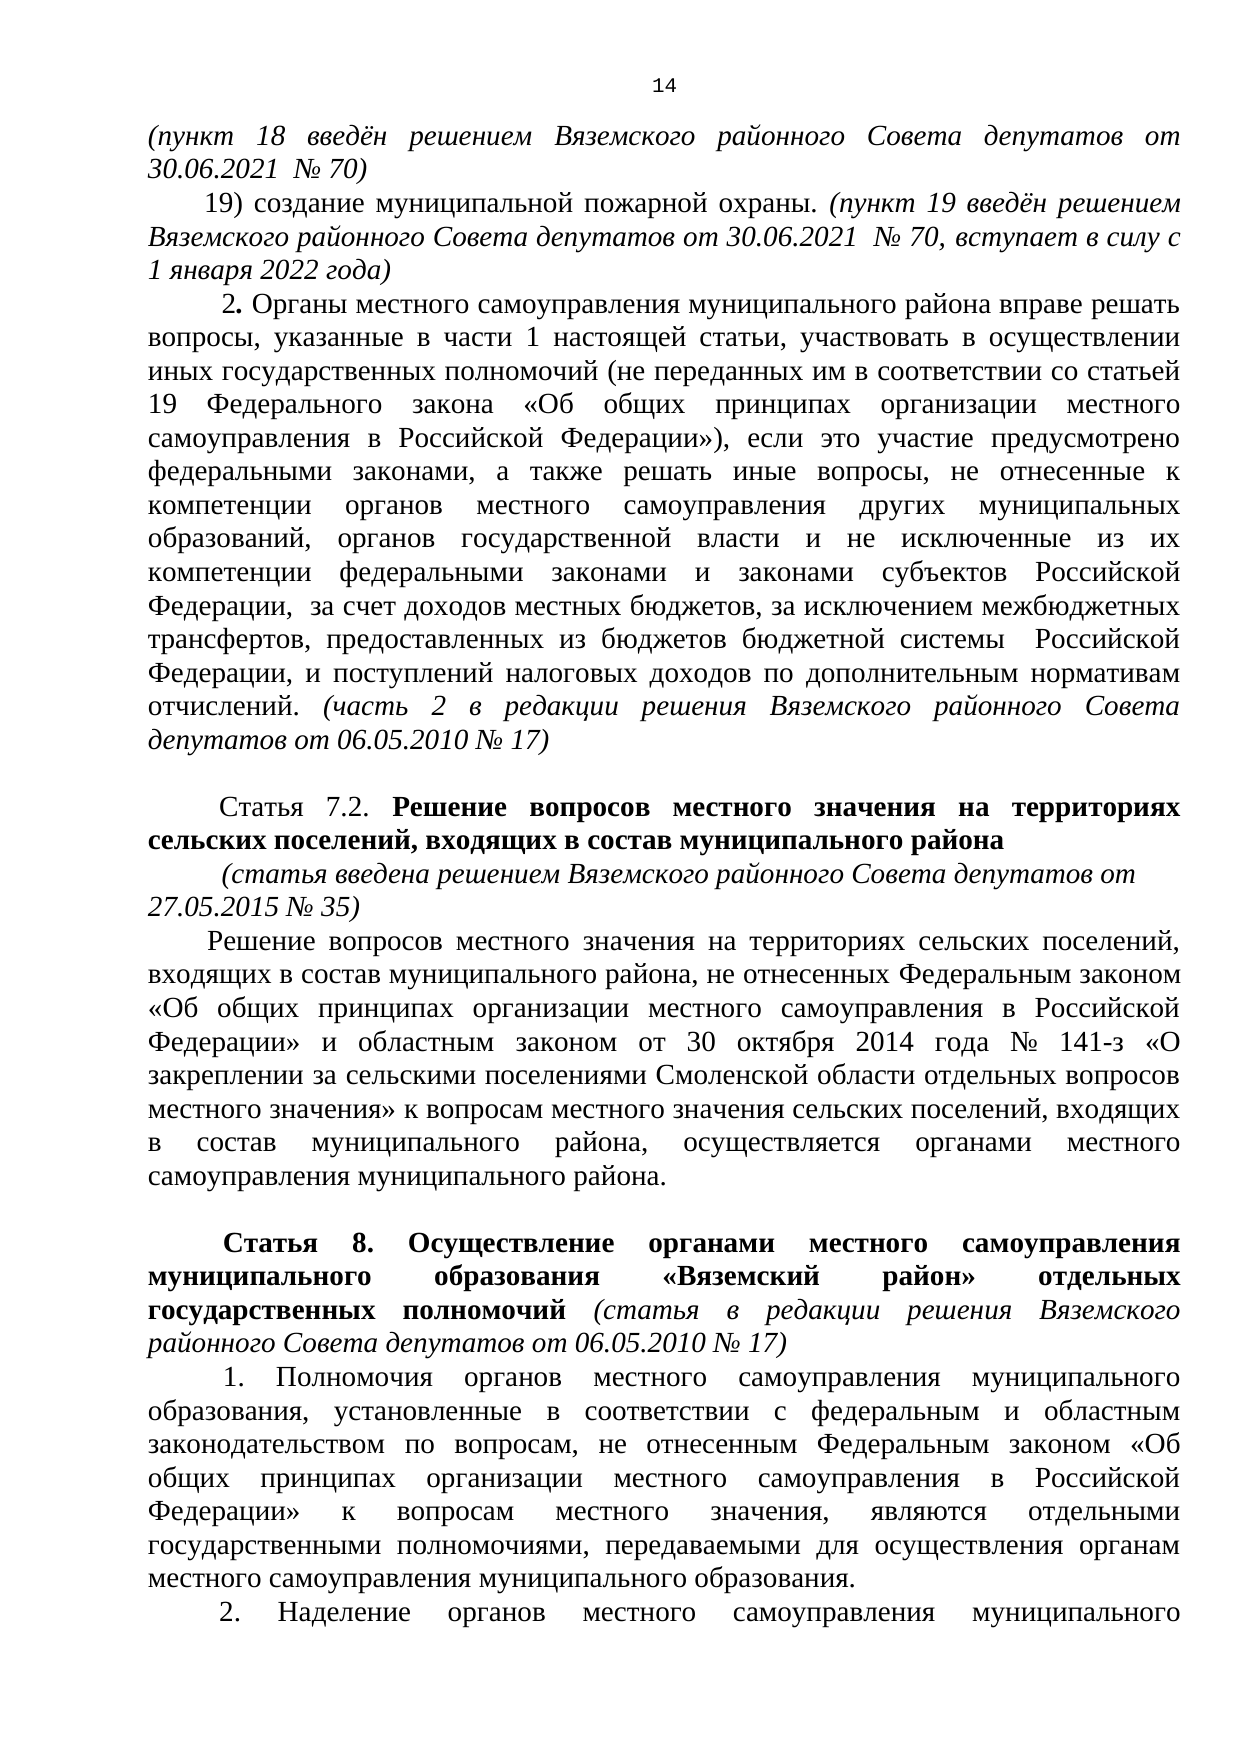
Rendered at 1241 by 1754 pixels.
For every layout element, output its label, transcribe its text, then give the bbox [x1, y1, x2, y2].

text Решение вопросов местного значения на территориях сельских поселений, входящих в состав муниципального района, не отнесенных Федеральным законом «Об общих принципах организации местного самоуправления в Российской Федерации» и областным законом от 30 октября 2014 года № 141-з «О закреплении за сельскими поселениями Смоленской области отдельных вопросов местного значения» к вопросам местного значения сельских поселений, входящих в состав муниципального района, осуществляется органами местного самоуправления муниципального района. [148, 923, 1181, 1191]
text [148, 1594, 1181, 1627]
text Статья 7.2. Решение вопросов местного значения на территориях сельских поселений, входящих в состав муниципального района [148, 789, 1181, 856]
text 19) создание муниципальной пожарной охраны. (пункт 19 введён решением Вяземского районного Совета депутатов от 30.06.2021 № 70, вступает в силу с 1 января 2022 года) [148, 185, 1181, 286]
text 2. Органы местного самоуправления муниципального района вправе решать вопросы, указанные в части 1 настоящей статьи, участвовать в осуществлении иных государственных полномочий (не переданных им в соответствии со статьей 19 Федерального закона «Об общих принципах организации местного самоуправления в Российской Федерации»), если это участие предусмотрено федеральными законами, а также решать иные вопросы, не отнесенные к компетенции органов местного самоуправления других муниципальных образований, органов государственной власти и не исключенные из их компетенции федеральными законами и законами субъектов Российской Федерации, за счет доходов местных бюджетов, за исключением межбюджетных трансфертов, предоставленных из бюджетов бюджетной системы Российской Федерации, и поступлений налоговых доходов по дополнительным нормативам отчислений. (часть 2 в редакции решения Вяземского районного Совета депутатов от 06.05.2010 № 17) [148, 286, 1181, 755]
text Статья 8. Осуществление органами местного самоуправления муниципального образования «Вяземский район» отдельных государственных полномочий (статья в редакции решения Вяземского районного Совета депутатов от 06.05.2010 № 17) [148, 1225, 1181, 1359]
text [148, 118, 1181, 185]
text (статья введена решением Вяземского районного Совета депутатов от 27.05.2015 № 35) [148, 856, 1181, 923]
text 1. Полномочия органов местного самоуправления муниципального образования, установленные в соответствии с федеральным и областным законодательством по вопросам, не отнесенным Федеральным законом «Об общих принципах организации местного самоуправления в Российской Федерации» к вопросам местного значения, являются отдельными государственными полномочиями, передаваемыми для осуществления органам местного самоуправления муниципального образования. [148, 1359, 1181, 1594]
